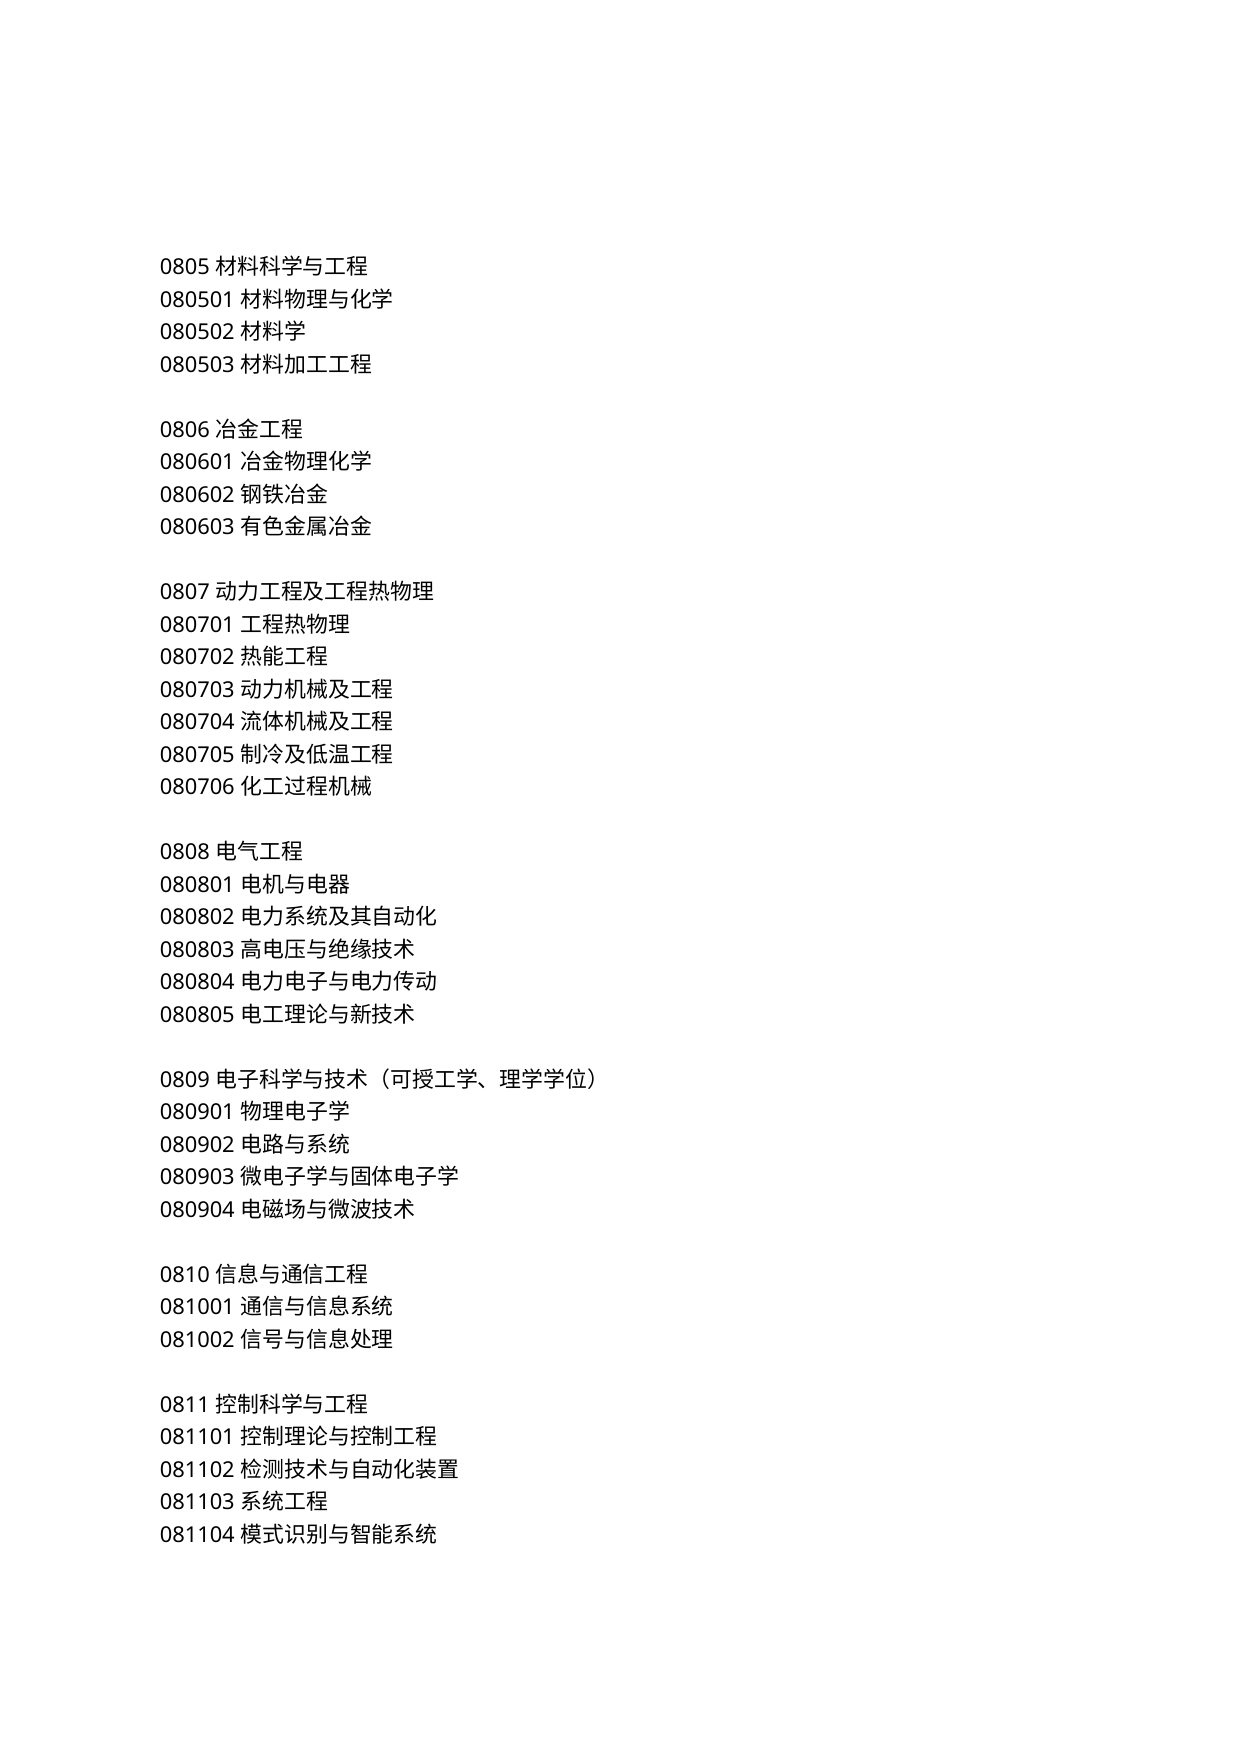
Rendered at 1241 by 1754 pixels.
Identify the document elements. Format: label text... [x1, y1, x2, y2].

text 0805 材料科学与工程 [159, 249, 1081, 282]
text 080805 电工理论与新技术 [159, 997, 1081, 1029]
text 081104 模式识别与智能系统 [159, 1517, 1081, 1549]
text 080802 电力系统及其自动化 [159, 899, 1081, 932]
text 080702 热能工程 [159, 639, 1081, 672]
text 080701 工程热物理 [159, 607, 1081, 639]
text 080703 动力机械及工程 [159, 672, 1081, 704]
text 080705 制冷及低温工程 [159, 737, 1081, 769]
text 080706 化工过程机械 [159, 769, 1081, 802]
text 081001 通信与信息系统 [159, 1289, 1081, 1322]
text 080903 微电子学与固体电子学 [159, 1159, 1081, 1192]
text 080704 流体机械及工程 [159, 704, 1081, 737]
text 080501 材料物理与化学 [159, 282, 1081, 314]
text 0806 冶金工程 [159, 412, 1081, 444]
text 080503 材料加工工程 [159, 347, 1081, 379]
text 081102 检测技术与自动化装置 [159, 1452, 1081, 1484]
text 0807 动力工程及工程热物理 [159, 574, 1081, 607]
text 080601 冶金物理化学 [159, 444, 1081, 477]
text 080902 电路与系统 [159, 1127, 1081, 1159]
text 080603 有色金属冶金 [159, 509, 1081, 542]
text 0810 信息与通信工程 [159, 1257, 1081, 1289]
text 080801 电机与电器 [159, 867, 1081, 899]
text 081002 信号与信息处理 [159, 1322, 1081, 1354]
text 0811 控制科学与工程 [159, 1387, 1081, 1419]
text 081103 系统工程 [159, 1484, 1081, 1517]
text 080901 物理电子学 [159, 1094, 1081, 1127]
text 080502 材料学 [159, 314, 1081, 347]
text 081101 控制理论与控制工程 [159, 1419, 1081, 1452]
text 080602 钢铁冶金 [159, 477, 1081, 509]
text 0809 电子科学与技术（可授工学、理学学位） [159, 1062, 1081, 1094]
text 080904 电磁场与微波技术 [159, 1192, 1081, 1224]
text 0808 电气工程 [159, 834, 1081, 867]
text 080804 电力电子与电力传动 [159, 964, 1081, 997]
text 080803 高电压与绝缘技术 [159, 932, 1081, 964]
